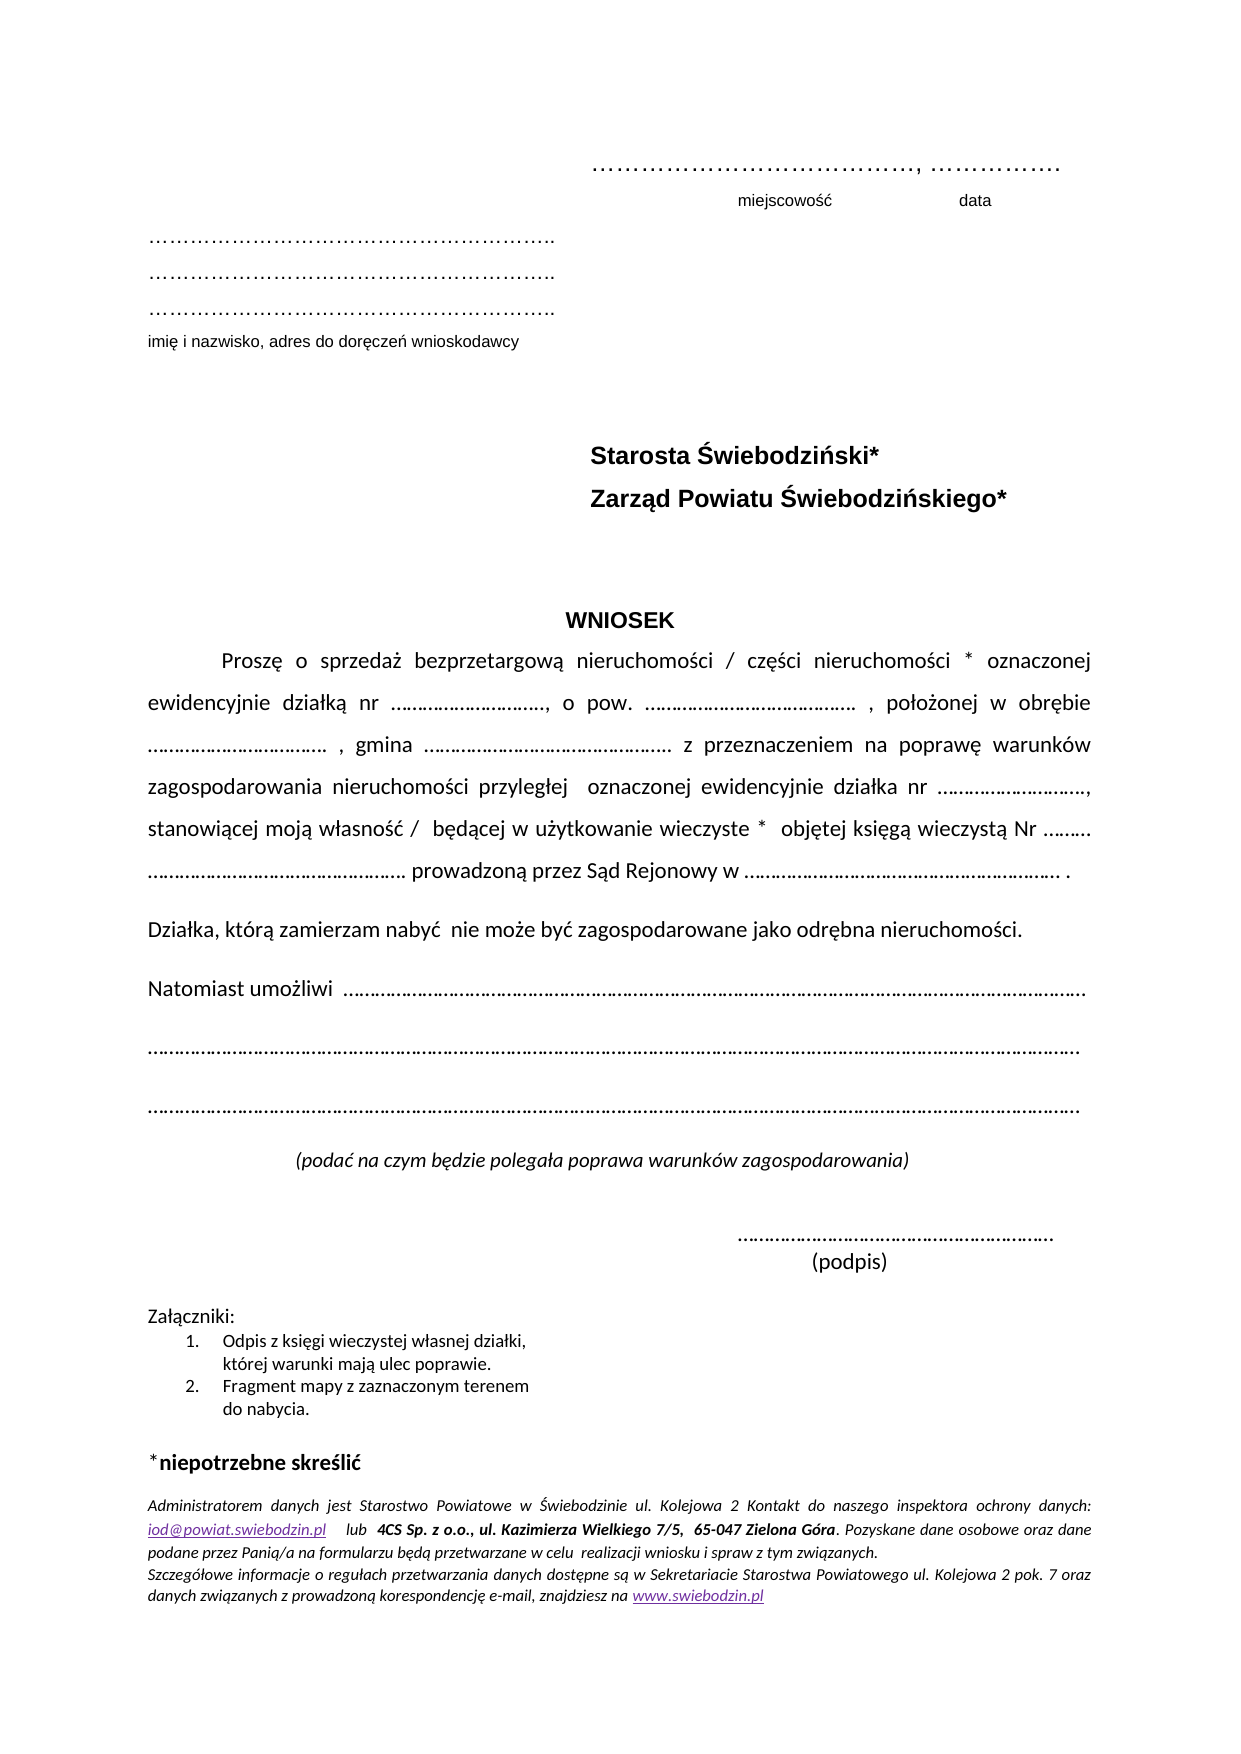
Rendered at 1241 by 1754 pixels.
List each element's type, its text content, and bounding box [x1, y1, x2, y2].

text Proszę o sprzedaż bezprzetargową nieruchomości / części nieruchomości * oznaczonej ewidencyjnie działką nr ……………………….., o pow. …………………………………. , położonej w obrębie ……………………………. , gmina ……………………………………….. z przeznaczeniem na poprawę warunków zagospodarowania nieruchomości przyległej oznaczonej ewidencyjnie działka nr ………………………., stanowiącej moją własność / będącej w użytkowanie wieczyste * objętej księgą wieczystą Nr ……… …………………………………………. prowadzoną przez Sąd Rejonowy w …………………………………………………… . [148, 647, 1093, 884]
text (podać na czym będzie polegała poprawa warunków zagospodarowania) [148, 1147, 1093, 1172]
text WNIOSEK [148, 607, 1093, 633]
text …………………………………, ……………. [148, 148, 1093, 176]
text imię i nazwisko, adres do doręczeń wnioskodawcy [148, 332, 1093, 351]
text miejscowość data [148, 191, 1093, 210]
list Szczegółowe informacje o regułach przetwarzania danych dostępne są w Sekretariacie Starostwa Powiatowego ul. Kolejowa 2 pok. 7 oraz danych związanych z prowadzoną korespondencję e-mail, znajdziesz na www.swiebodzin.pl [148, 1564, 1093, 1606]
text …………………………………………………… [148, 1219, 1093, 1247]
text ………………………………………………….. [148, 260, 1093, 284]
text Natomiast umożliwi …………………………………………………………………………………………………………………………… [148, 974, 1093, 1002]
text Działka, którą zamierzam nabyć nie może być zagospodarowane jako odrębna nieruchomości. [148, 915, 1093, 943]
text Starosta Świebodziński* [148, 441, 1093, 469]
text ………………………………………………….. [148, 296, 1093, 320]
text Zarząd Powiatu Świebodzińskiego* [148, 484, 1093, 513]
list Odpis z księgi wieczystej własnej działki, [185, 1329, 1093, 1352]
text ………………………………………………….. [148, 224, 1093, 248]
text Załączniki: [148, 1303, 1093, 1329]
text do nabycia. [223, 1398, 1093, 1421]
text *niepotrzebne skreślić [148, 1448, 1093, 1477]
text której warunki mają ulec poprawie. [223, 1352, 1093, 1375]
text …………………………………………………………………………………………………………………………………………………………… [148, 1091, 1093, 1119]
list Fragment mapy z zaznaczonym terenem [185, 1375, 1093, 1398]
text (podpis) [148, 1247, 1093, 1275]
list Administratorem danych jest Starostwo Powiatowe w Świebodzinie ul. Kolejowa 2 Kontakt do naszego inspektora ochrony danych: iod@powiat.swiebodzin.pl lub 4CS Sp. z o.o., ul. Kazimierza Wielkiego 7/5, 65-047 Zielona Góra. Pozyskane dane osobowe oraz dane podane przez Panią/a na formularzu będą przetwarzane w celu realizacji wniosku i spraw z tym związanych. [148, 1495, 1093, 1562]
text …………………………………………………………………………………………………………………………………………………………… [148, 1032, 1093, 1060]
